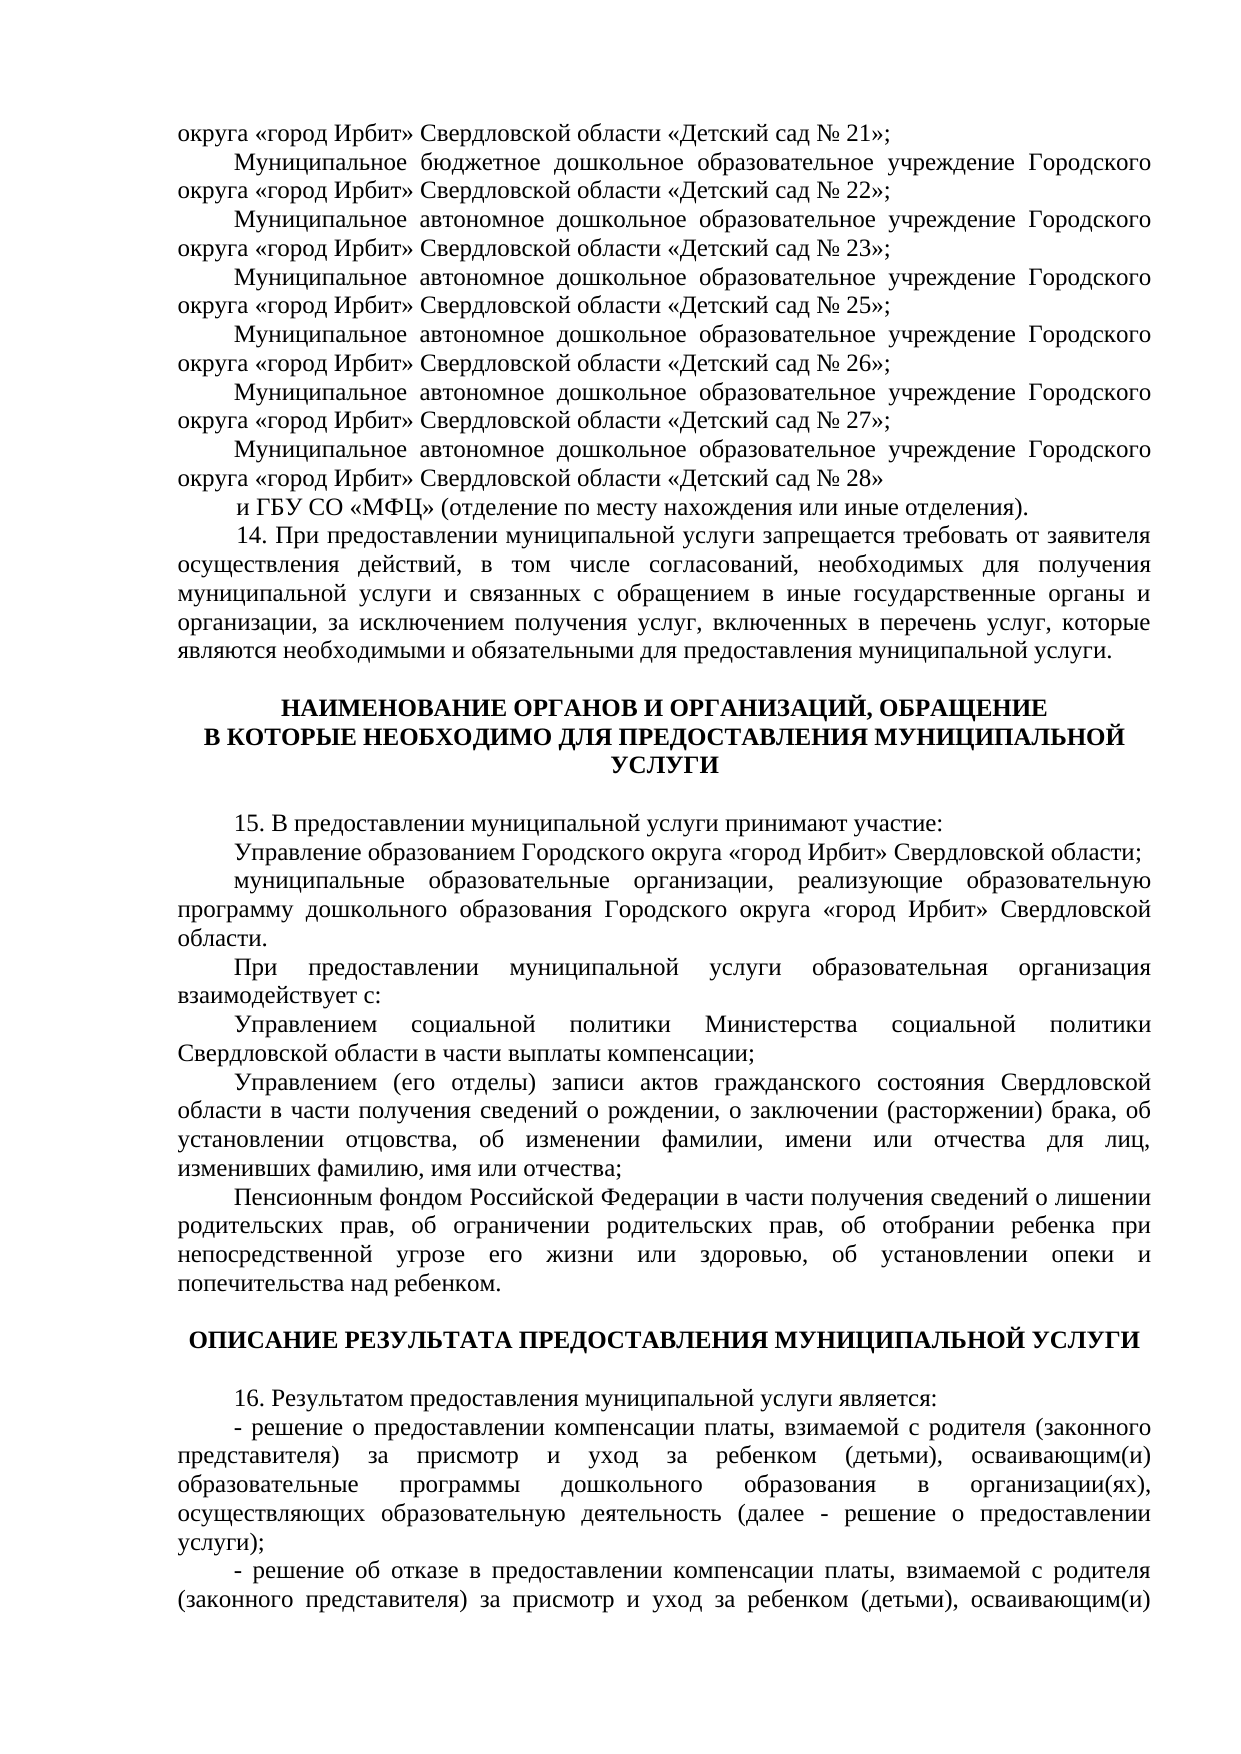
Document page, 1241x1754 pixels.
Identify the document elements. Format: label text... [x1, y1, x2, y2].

text Управлением (его отделы) записи актов гражданского состояния Свердловской области в части получения сведений о рождении, о заключении (расторжении) брака, об установлении отцовства, об изменении фамилии, имени или отчества для лиц, изменивших фамилию, имя или отчества; [177, 1067, 1152, 1182]
text Муниципальное автономное дошкольное образовательное учреждение Городского округа «город Ирбит» Свердловской области «Детский сад № 25»; [177, 262, 1152, 319]
text Пенсионным фондом Российской Федерации в части получения сведений о лишении родительских прав, об ограничении родительских прав, об отобрании ребенка при непосредственной угрозе его жизни или здоровью, об установлении опеки и попечительства над ребенком. [177, 1182, 1152, 1297]
text - решение о предоставлении компенсации платы, взимаемой с родителя (законного представителя) за присмотр и уход за ребенком (детьми), осваивающим(и) образовательные программы дошкольного образования в организации(ях), осуществляющих образовательную деятельность (далее - решение о предоставлении услуги); [177, 1412, 1152, 1556]
text Муниципальное автономное дошкольное образовательное учреждение Городского округа «город Ирбит» Свердловской области «Детский сад № 26»; [177, 319, 1152, 377]
text При предоставлении муниципальной услуги образовательная организация взаимодействует с: [177, 952, 1152, 1009]
text Управлением социальной политики Министерства социальной политики Свердловской области в части выплаты компенсации; [177, 1009, 1152, 1067]
title НАИМЕНОВАНИЕ ОРГАНОВ И ОРГАНИЗАЦИЙ, ОБРАЩЕНИЕ [177, 693, 1152, 722]
text Управление образованием Городского округа «город Ирбит» Свердловской области; [177, 837, 1152, 866]
title В КОТОРЫЕ НЕОБХОДИМО ДЛЯ ПРЕДОСТАВЛЕНИЯ МУНИЦИПАЛЬНОЙ УСЛУГИ [177, 722, 1152, 779]
text 16. Результатом предоставления муниципальной услуги является: [177, 1383, 1152, 1412]
text Муниципальное бюджетное дошкольное образовательное учреждение Городского округа «город Ирбит» Свердловской области «Детский сад № 22»; [177, 147, 1152, 204]
text Муниципальное автономное дошкольное образовательное учреждение Городского округа «город Ирбит» Свердловской области «Детский сад № 27»; [177, 377, 1152, 434]
text Муниципальное автономное дошкольное образовательное учреждение Городского округа «город Ирбит» Свердловской области «Детский сад № 23»; [177, 204, 1152, 262]
text 14. При предоставлении муниципальной услуги запрещается требовать от заявителя осуществления действий, в том числе согласований, необходимых для получения муниципальной услуги и связанных с обращением в иные государственные органы и организации, за исключением получения услуг, включенных в перечень услуг, которые являются необходимыми и обязательными для предоставления муниципальной услуги. [177, 521, 1152, 664]
text Муниципальное автономное дошкольное образовательное учреждение Городского округа «город Ирбит» Свердловской области «Детский сад № 28» [177, 434, 1152, 492]
title ОПИСАНИЕ РЕЗУЛЬТАТА ПРЕДОСТАВЛЕНИЯ МУНИЦИПАЛЬНОЙ УСЛУГИ [177, 1326, 1152, 1354]
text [177, 118, 1152, 147]
text и ГБУ СО «МФЦ» (отделение по месту нахождения или иные отделения). [177, 492, 1152, 521]
text 15. В предоставлении муниципальной услуги принимают участие: [177, 808, 1152, 837]
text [177, 1556, 1152, 1613]
text муниципальные образовательные организации, реализующие образовательную программу дошкольного образования Городского округа «город Ирбит» Свердловской области. [177, 866, 1152, 952]
